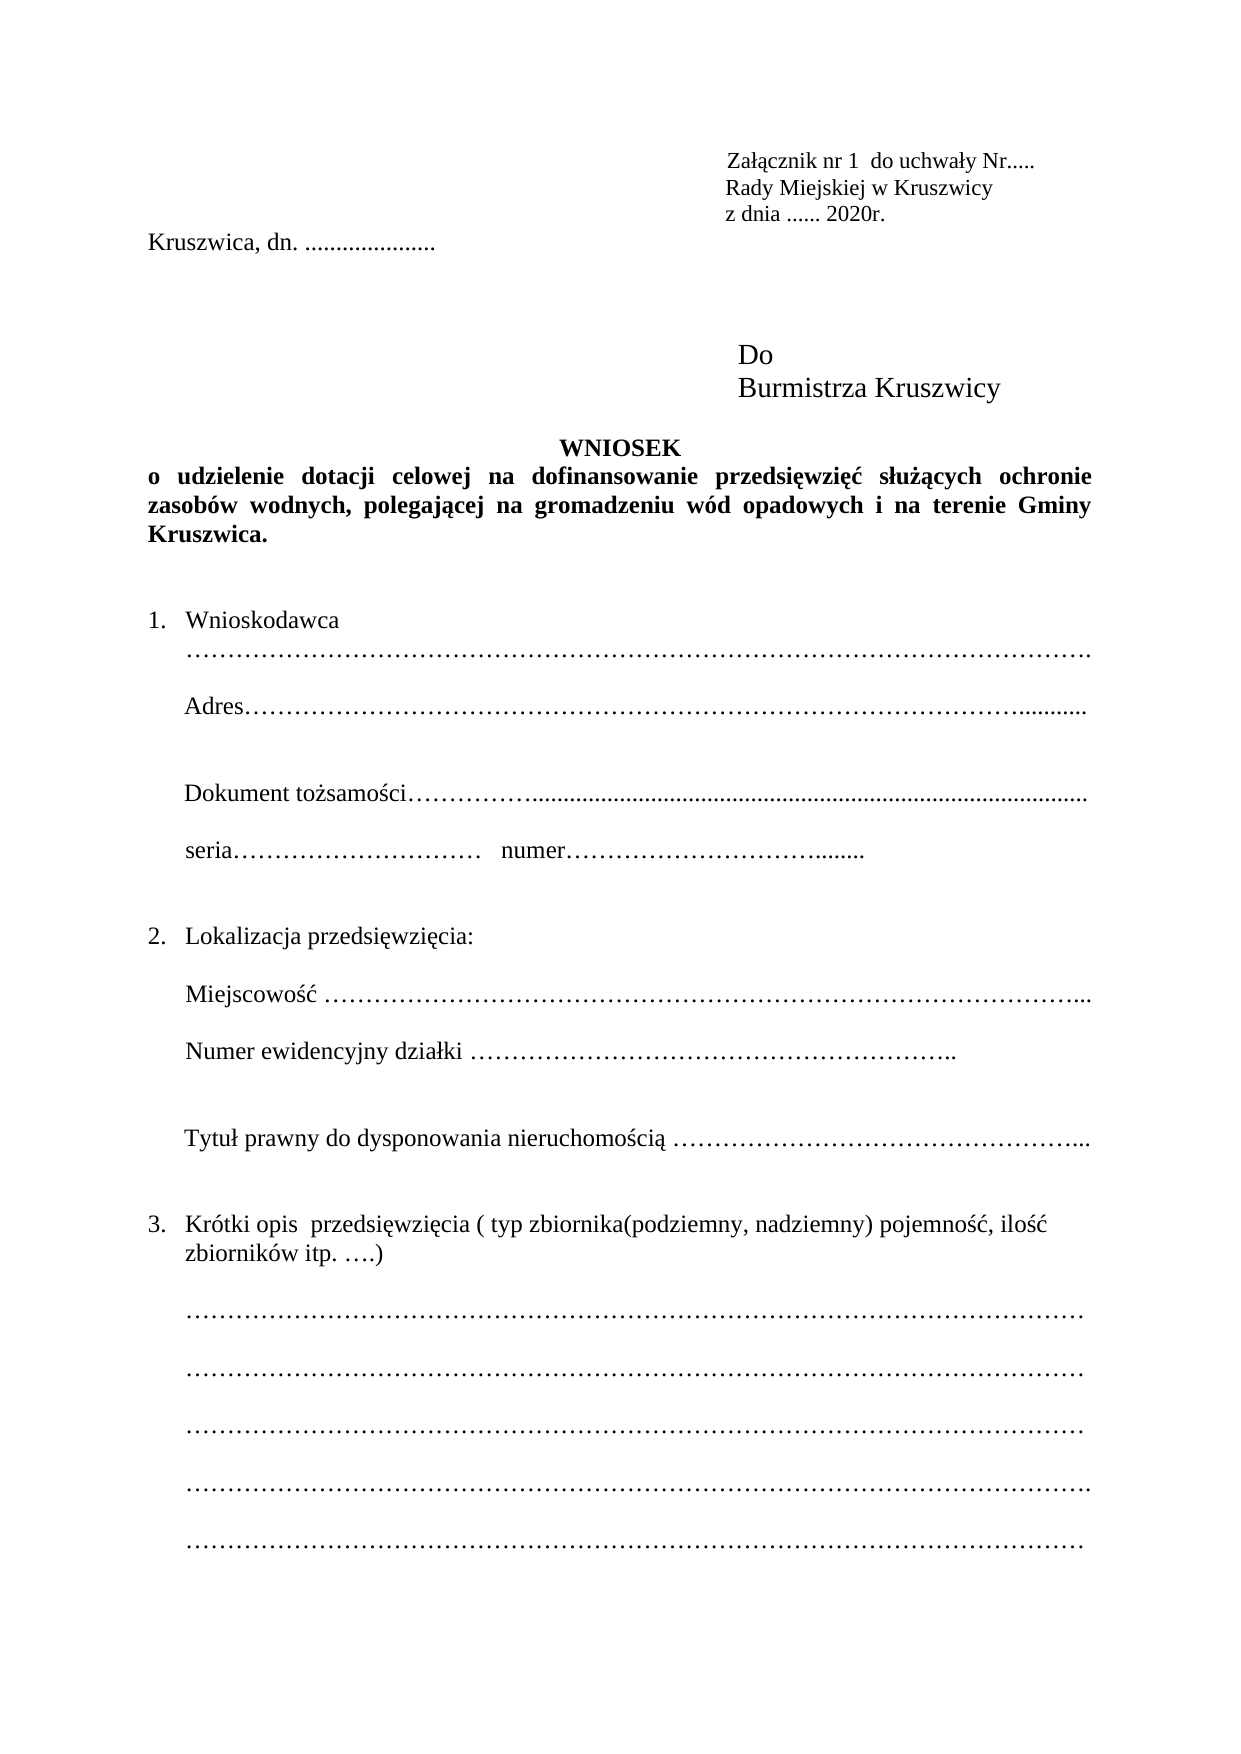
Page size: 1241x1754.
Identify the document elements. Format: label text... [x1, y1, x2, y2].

text Załącznik nr 1 do uchwały Nr..... [148, 148, 1181, 174]
text WNIOSEK [148, 433, 1093, 461]
text seria………………………… numer…………………………........ [185, 835, 1093, 864]
text Burmistrza Kruszwicy [738, 370, 1093, 404]
text ……………………………………………………………………………………………… [185, 1410, 1093, 1439]
text Miejscowość ………………………………………………………………………………... [185, 979, 1093, 1008]
text Kruszwica, dn. ..................... [148, 227, 1181, 255]
text ……………………………………………………………………………………………… [185, 1295, 1093, 1324]
text Tytuł prawny do dysponowania nieruchomością …………………………………………... [184, 1123, 1093, 1151]
text ……………………………………………………………………………………………… [185, 1525, 1093, 1554]
text Adres…………………………………………………………………………………........... [184, 691, 1093, 720]
text z dnia ...... 2020r. [148, 200, 1181, 227]
list Wnioskodawca ………………………………………………………………………………………………. [148, 605, 1093, 663]
text ……………………………………………………………………………………………… [185, 1353, 1093, 1381]
text o udzielenie dotacji celowej na dofinansowanie przedsięwzięć służących ochronie zasobów wodnych, polegającej na gromadzeniu wód opadowych i na terenie Gminy Kruszwica. [148, 461, 1093, 548]
text Rady Miejskiej w Kruszwicy [148, 174, 1181, 200]
text Do [664, 337, 1093, 370]
text ………………………………………………………………………………………………. [185, 1468, 1093, 1496]
list Lokalizacja przedsięwzięcia: [148, 921, 1093, 950]
text Dokument tożsamości……………......................................................................................... [184, 778, 1093, 806]
text Numer ewidencyjny działki ………………………………………………….. [185, 1036, 1093, 1065]
list Krótki opis przedsięwzięcia ( typ zbiornika(podziemny, nadziemny) pojemność, ilość zbiorników itp. ….) [148, 1209, 1093, 1266]
